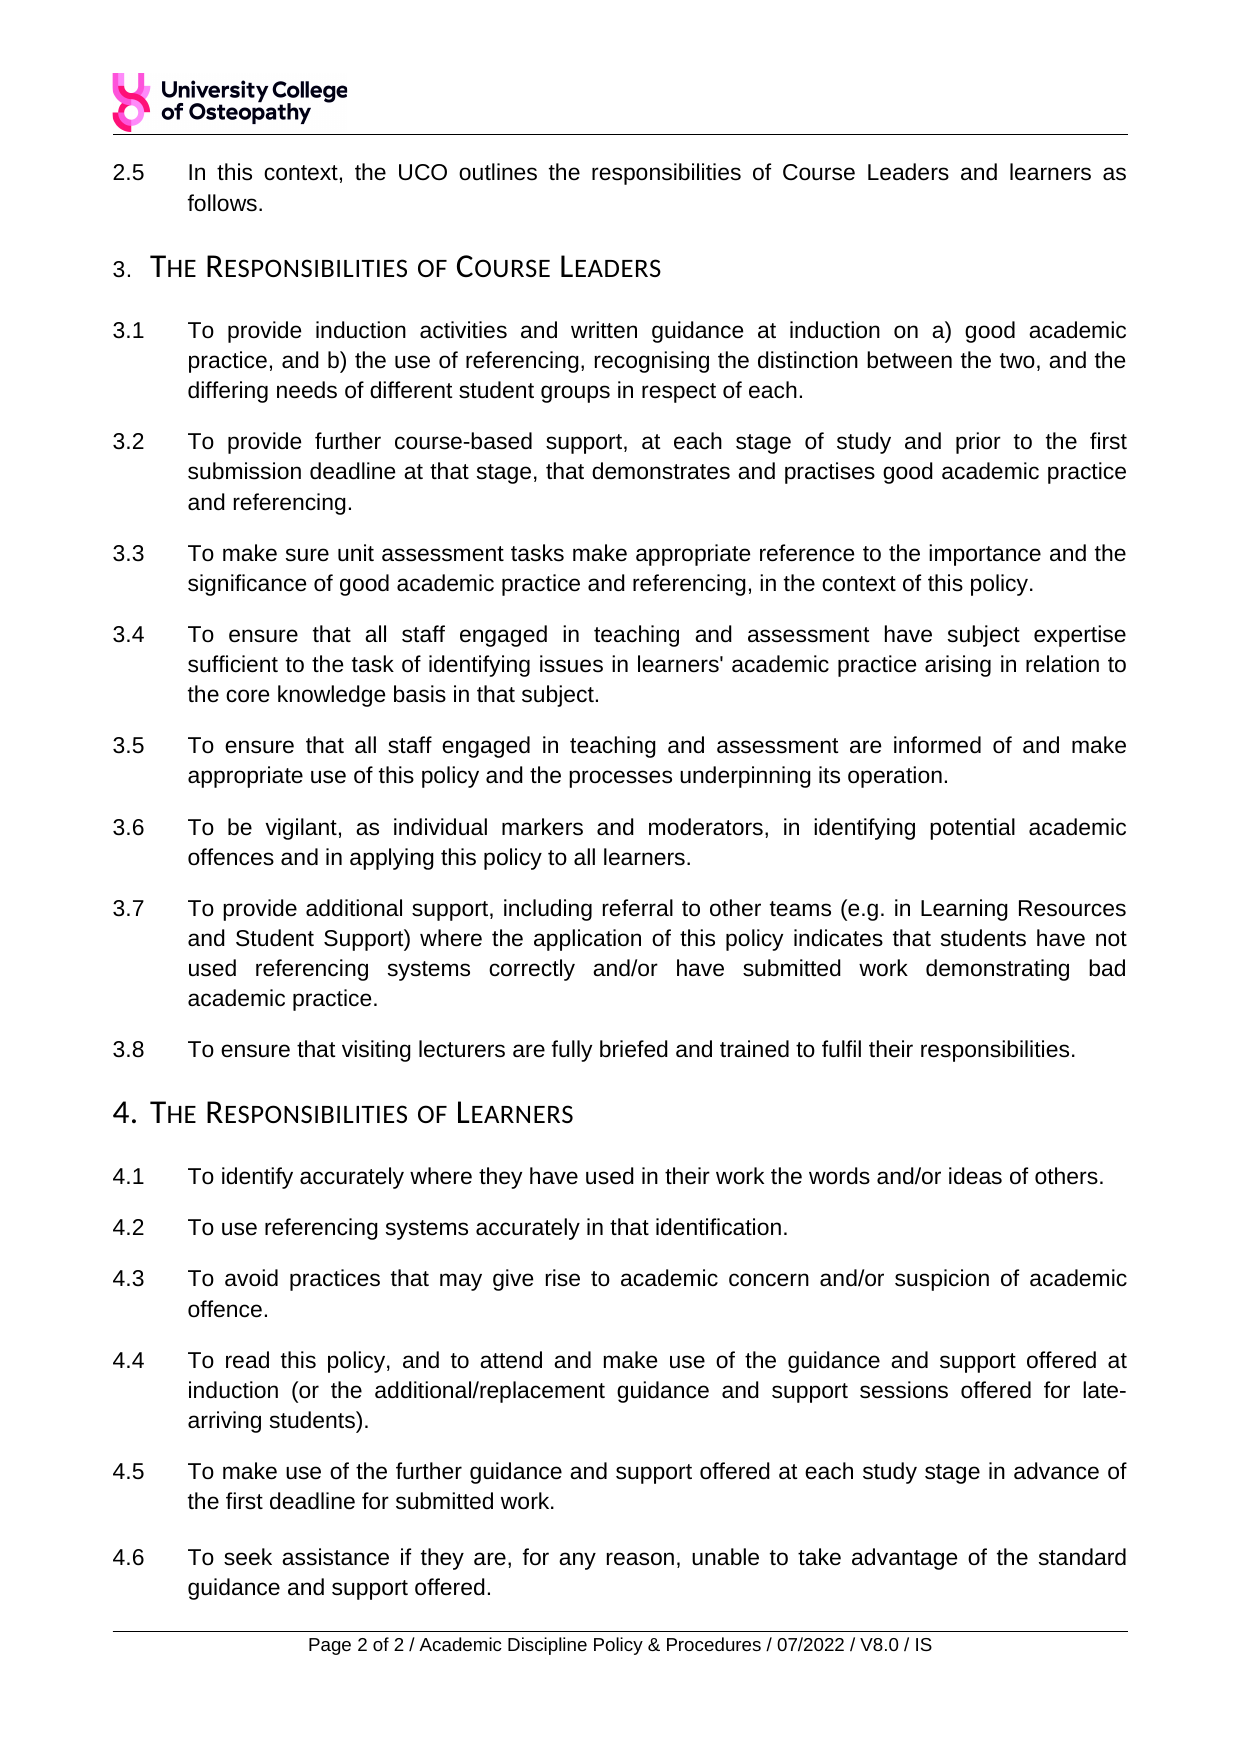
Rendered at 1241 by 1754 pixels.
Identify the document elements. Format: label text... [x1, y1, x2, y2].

list To ensure that visiting lecturers are fully briefed and trained to fulfil their responsibilities. [112, 1036, 1128, 1063]
subtitle The Responsibilities of Course Leaders [112, 245, 1128, 286]
list To identify accurately where they have used in their work the words and/or ideas of others. [112, 1163, 1128, 1190]
list To read this policy, and to attend and make use of the guidance and support offered at induction (or the additional/replacement guidance and support sessions offered for late-arriving students). [112, 1347, 1128, 1433]
list To make sure unit assessment tasks make appropriate reference to the importance and the significance of good academic practice and referencing, in the context of this policy. [112, 539, 1128, 596]
list To be vigilant, as individual markers and moderators, in identifying potential academic offences and in applying this policy to all learners. [112, 813, 1128, 870]
list To provide additional support, including referral to other teams (e.g. in Learning Resources and Student Support) where the application of this policy indicates that students have not used referencing systems correctly and/or have submitted work demonstrating bad academic practice. [112, 895, 1128, 1012]
list To seek assistance if they are, for any reason, unable to take advantage of the standard guidance and support offered. [112, 1543, 1128, 1600]
picture [112, 73, 348, 132]
list To ensure that all staff engaged in teaching and assessment are informed of and make appropriate use of this policy and the processes underpinning its operation. [112, 732, 1128, 789]
list To make use of the further guidance and support offered at each study stage in advance of the first deadline for submitted work. [112, 1458, 1128, 1515]
list In this context, the UCO outlines the responsibilities of Course Leaders and learners as follows. [112, 159, 1128, 216]
list To ensure that all staff engaged in teaching and assessment have subject expertise sufficient to the task of identifying issues in learners' academic practice arising in relation to the core knowledge basis in that subject. [112, 621, 1128, 707]
subtitle The Responsibilities of Learners [112, 1092, 1128, 1132]
list To provide induction activities and written guidance at induction on a) good academic practice, and b) the use of referencing, recognising the distinction between the two, and the differing needs of different student groups in respect of each. [112, 317, 1128, 403]
list To provide further course-based support, at each stage of study and prior to the first submission deadline at that stage, that demonstrates and practises good academic practice and referencing. [112, 428, 1128, 515]
list To use referencing systems accurately in that identification. [112, 1214, 1128, 1241]
list To avoid practices that may give rise to academic concern and/or suspicion of academic offence. [112, 1265, 1128, 1322]
